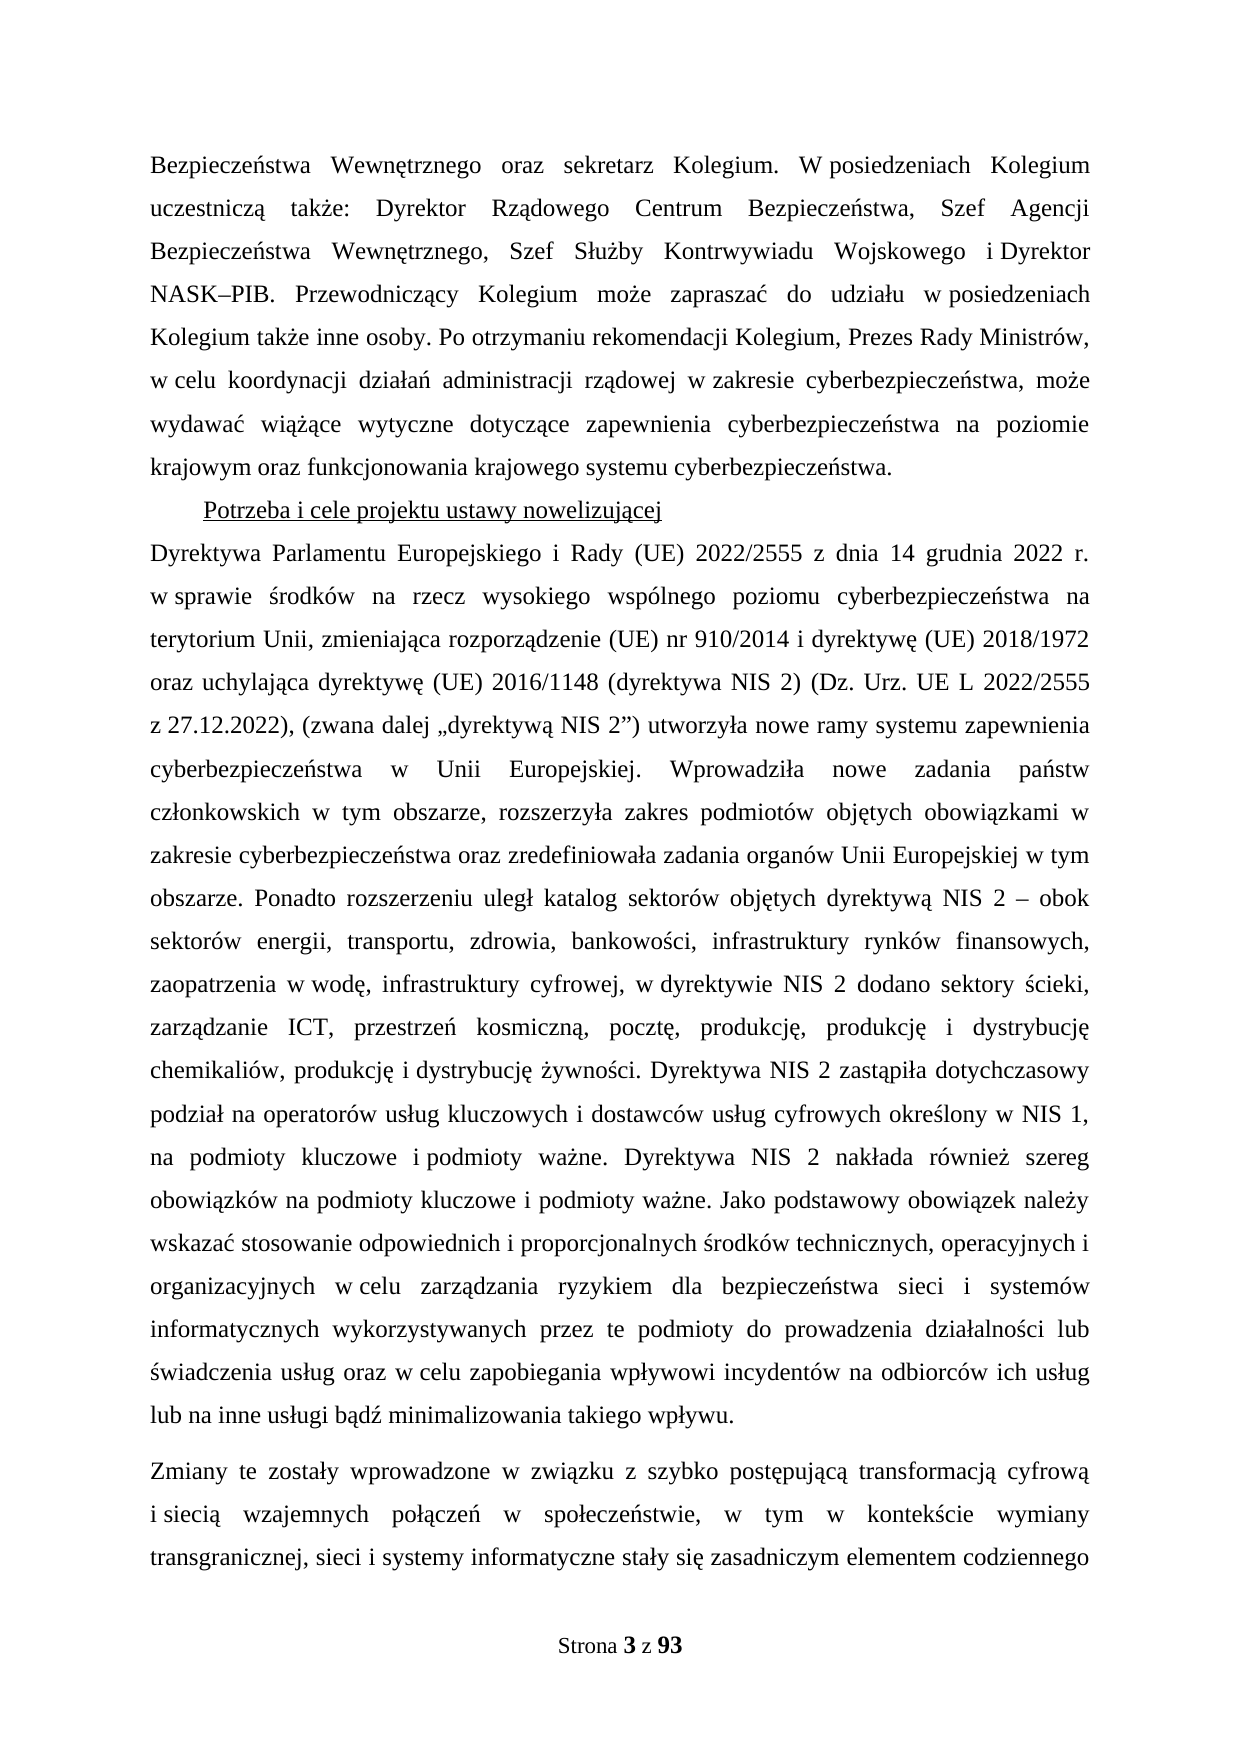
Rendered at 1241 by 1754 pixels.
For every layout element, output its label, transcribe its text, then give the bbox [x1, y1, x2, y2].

text Dyrektywa Parlamentu Europejskiego i Rady (UE) 2022/2555 z dnia 14 grudnia 2022 r. w sprawie środków na rzecz wysokiego wspólnego poziomu cyberbezpieczeństwa na terytorium Unii, zmieniająca rozporządzenie (UE) nr 910/2014 i dyrektywę (UE) 2018/1972 oraz uchylająca dyrektywę (UE) 2016/1148 (dyrektywa NIS 2) (Dz. Urz. UE L 2022/2555 z 27.12.2022), (zwana dalej „dyrektywą NIS 2”) utworzyła nowe ramy systemu zapewnienia cyberbezpieczeństwa w Unii Europejskiej. Wprowadziła nowe zadania państw członkowskich w tym obszarze, rozszerzyła zakres podmiotów objętych obowiązkami w zakresie cyberbezpieczeństwa oraz zredefiniowała zadania organów Unii Europejskiej w tym obszarze. Ponadto rozszerzeniu uległ katalog sektorów objętych dyrektywą NIS 2 – obok sektorów energii, transportu, zdrowia, bankowości, infrastruktury rynków finansowych, zaopatrzenia w wodę, infrastruktury cyfrowej, w dyrektywie NIS 2 dodano sektory ścieki, zarządzanie ICT, przestrzeń kosmiczną, pocztę, produkcję, produkcję i dystrybucję chemikaliów, produkcję i dystrybucję żywności. Dyrektywa NIS 2 zastąpiła dotychczasowy podział na operatorów usług kluczowych i dostawców usług cyfrowych określony w NIS 1, na podmioty kluczowe i podmioty ważne. Dyrektywa NIS 2 nakłada również szereg obowiązków na podmioty kluczowe i podmioty ważne. Jako podstawowy obowiązek należy wskazać stosowanie odpowiednich i proporcjonalnych środków technicznych, operacyjnych i organizacyjnych w celu zarządzania ryzykiem dla bezpieczeństwa sieci i systemów informatycznych wykorzystywanych przez te podmioty do prowadzenia działalności lub świadczenia usług oraz w celu zapobiegania wpływowi incydentów na odbiorców ich usług lub na inne usługi bądź minimalizowania takiego wpływu. [150, 538, 1090, 1429]
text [150, 150, 1090, 481]
text Potrzeba i cele projektu ustawy nowelizującej [150, 495, 1090, 524]
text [150, 1456, 1090, 1571]
